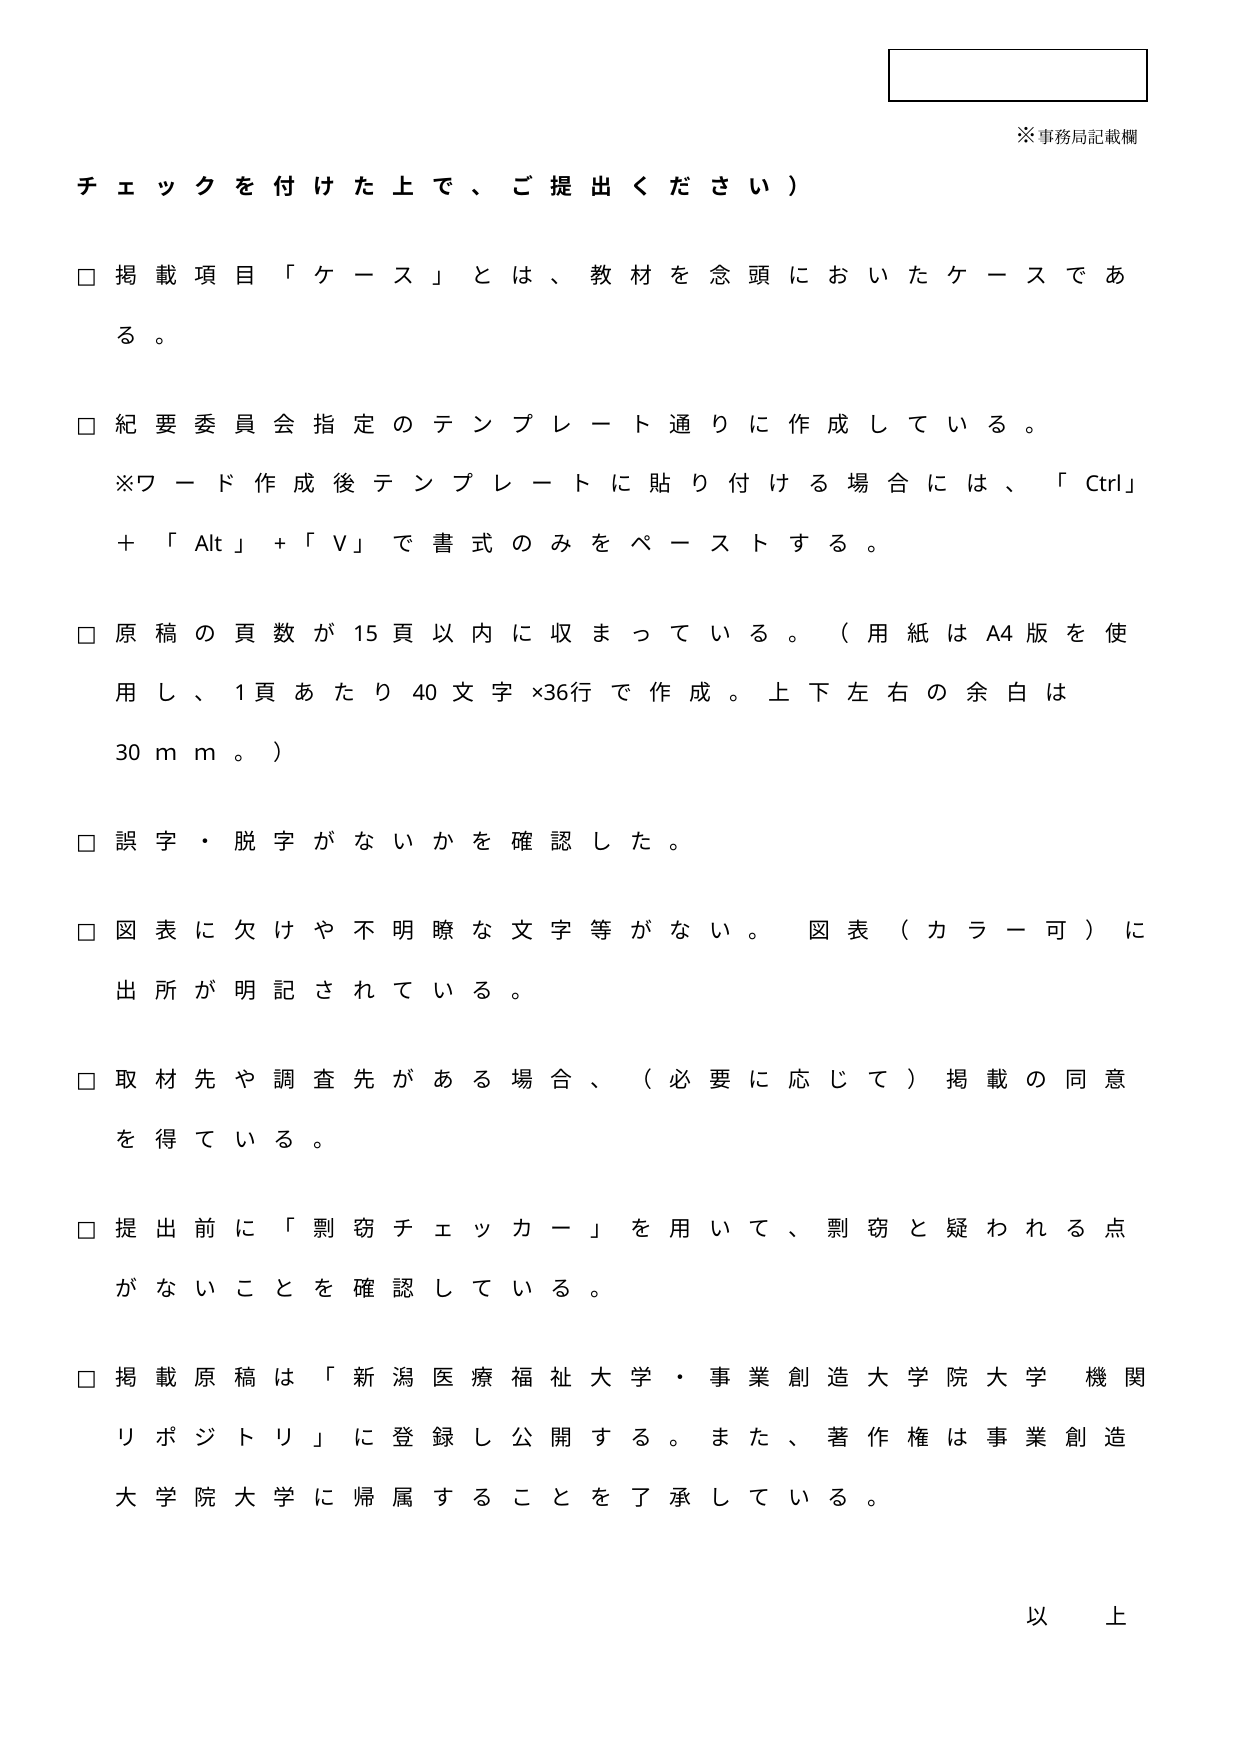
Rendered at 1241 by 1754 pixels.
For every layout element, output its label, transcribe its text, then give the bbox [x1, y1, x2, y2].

list 取材先や調査先がある場合、（必要に応じて）掲載の同意を得ている。 [76, 1048, 1164, 1168]
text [76, 155, 1164, 214]
list 図表に欠けや不明瞭な文字等がない。 図表（カラー可）に出所が明記されている。 [76, 899, 1164, 1019]
list 掲載原稿は「新潟医療福祉大学・事業創造大学院大学 機関リポジトリ」に登録し公開する。また、著作権は事業創造 大学院大学に帰属することを了承している。 [76, 1346, 1164, 1525]
text 以 上 [113, 1585, 1144, 1644]
text 30ｍｍ。） [113, 721, 1164, 780]
list 誤字・脱字がないかを確認した。 [76, 810, 1164, 870]
list 掲載項目「ケース」とは、教材を念頭においたケースである。 [76, 244, 1164, 363]
list 紀要委員会指定のテンプレート通りに作成している。 [76, 393, 1164, 453]
list 提出前に「剽窃チェッカー」を用いて、剽窃と疑われる点がないことを確認している。 [76, 1197, 1164, 1317]
list 原稿の頁数が15頁以内に収まっている。（用紙はA4版を使用し、1頁あたり40文字×36行で作成。上下左右の余白は [76, 602, 1164, 721]
text ※ワード作成後テンプレートに貼り付ける場合には、「Ctrl」＋「Alt」+「V」で書式のみをペーストする。 [113, 453, 1164, 572]
